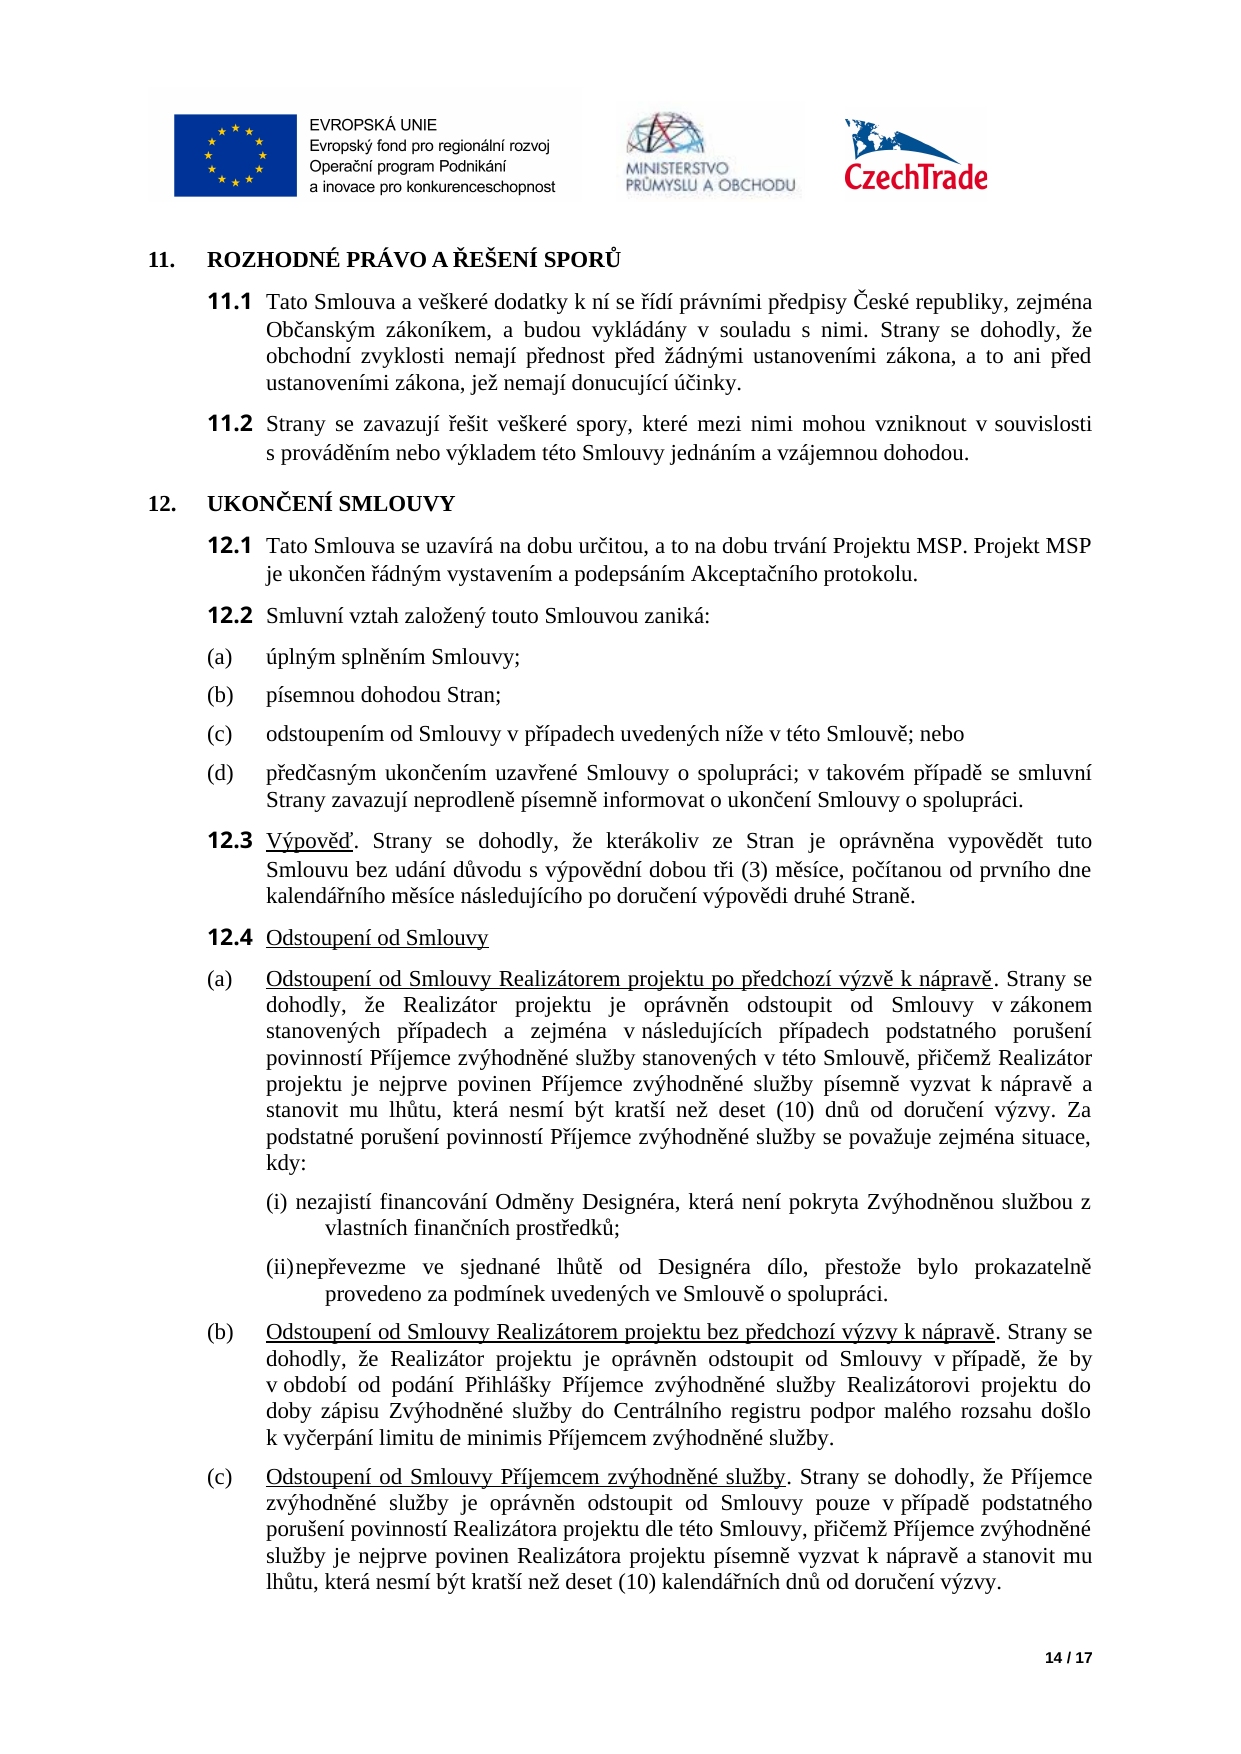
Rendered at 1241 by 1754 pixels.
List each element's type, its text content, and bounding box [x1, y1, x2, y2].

text odstoupením od Smlouvy v případech uvedených níže v této Smlouvě; nebo [207, 720, 1092, 747]
text Odstoupení od Smlouvy [207, 921, 1092, 952]
text nezajistí financování Odměny Designéra, která není pokryta Zvýhodněnou službou z vlastních finančních prostředků; [266, 1188, 1092, 1241]
picture [845, 107, 988, 202]
picture [147, 87, 583, 202]
subtitle rozhodné právo a řešení sporů [148, 246, 1092, 272]
text Smluvní vztah založený touto Smlouvou zaniká: [207, 599, 1092, 630]
picture [616, 101, 805, 202]
text předčasným ukončením uzavřené Smlouvy o spolupráci; v takovém případě se smluvní Strany zavazují neprodleně písemně informovat o ukončení Smlouvy o spolupráci. [207, 759, 1092, 812]
text Odstoupení od Smlouvy Realizátorem projektu po předchozí výzvě k nápravě. Strany se dohodly, že Realizátor projektu je oprávněn odstoupit od Smlouvy v zákonem stanovených případech a zejména v následujících případech podstatného porušení povinností Příjemce zvýhodněné služby stanovených v této Smlouvě, přičemž Realizátor projektu je nejprve povinen Příjemce zvýhodněné služby písemně vyzvat k nápravě a stanovit mu lhůtu, která nesmí být kratší než deset (10) dnů od doručení výzvy. Za podstatné porušení povinností Příjemce zvýhodněné služby se považuje zejména situace, kdy: [207, 965, 1092, 1176]
text písemnou dohodou Stran; [207, 682, 1092, 708]
subtitle ukončení smlouvy [148, 490, 1092, 516]
text nepřevezme ve sjednané lhůtě od Designéra dílo, přestože bylo prokazatelně provedeno za podmínek uvedených ve Smlouvě o spolupráci. [266, 1253, 1092, 1306]
text Odstoupení od Smlouvy Realizátorem projektu bez předchozí výzvy k nápravě. Strany se dohodly, že Realizátor projektu je oprávněn odstoupit od Smlouvy v případě, že by v období od podání Přihlášky Příjemce zvýhodněné služby Realizátorovi projektu do doby zápisu Zvýhodněné služby do Centrálního registru podpor malého rozsahu došlo k vyčerpání limitu de minimis Příjemcem zvýhodněné služby. [207, 1318, 1092, 1450]
text Odstoupení od Smlouvy Příjemcem zvýhodněné služby. Strany se dohodly, že Příjemce zvýhodněné služby je oprávněn odstoupit od Smlouvy pouze v případě podstatného porušení povinností Realizátora projektu dle této Smlouvy, přičemž Příjemce zvýhodněné služby je nejprve povinen Realizátora projektu písemně vyzvat k nápravě a stanovit mu lhůtu, která nesmí být kratší než deset (10) kalendářních dnů od doručení výzvy. [207, 1463, 1092, 1594]
text Tato Smlouva se uzavírá na dobu určitou, a to na dobu trvání Projektu MSP. Projekt MSP je ukončen řádným vystavením a podepsáním Akceptačního protokolu. [207, 529, 1092, 586]
text Tato Smlouva a veškeré dodatky k ní se řídí právními předpisy České republiky, zejména Občanským zákoníkem, a budou vykládány v souladu s nimi. Strany se dohodly, že obchodní zvyklosti nemají přednost před žádnými ustanoveními zákona, a to ani před ustanoveními zákona, jež nemají donucující účinky. [207, 284, 1092, 395]
text Strany se zavazují řešit veškeré spory, které mezi nimi mohou vzniknout v souvislosti s prováděním nebo výkladem této Smlouvy jednáním a vzájemnou dohodou. [207, 407, 1092, 465]
text úplným splněním Smlouvy; [207, 643, 1092, 669]
text Výpověď. Strany se dohodly, že kterákoliv ze Stran je oprávněna vypovědět tuto Smlouvu bez udání důvodu s výpovědní dobou tři (3) měsíce, počítanou od prvního dne kalendářního měsíce následujícího po doručení výpovědi druhé Straně. [207, 824, 1092, 908]
